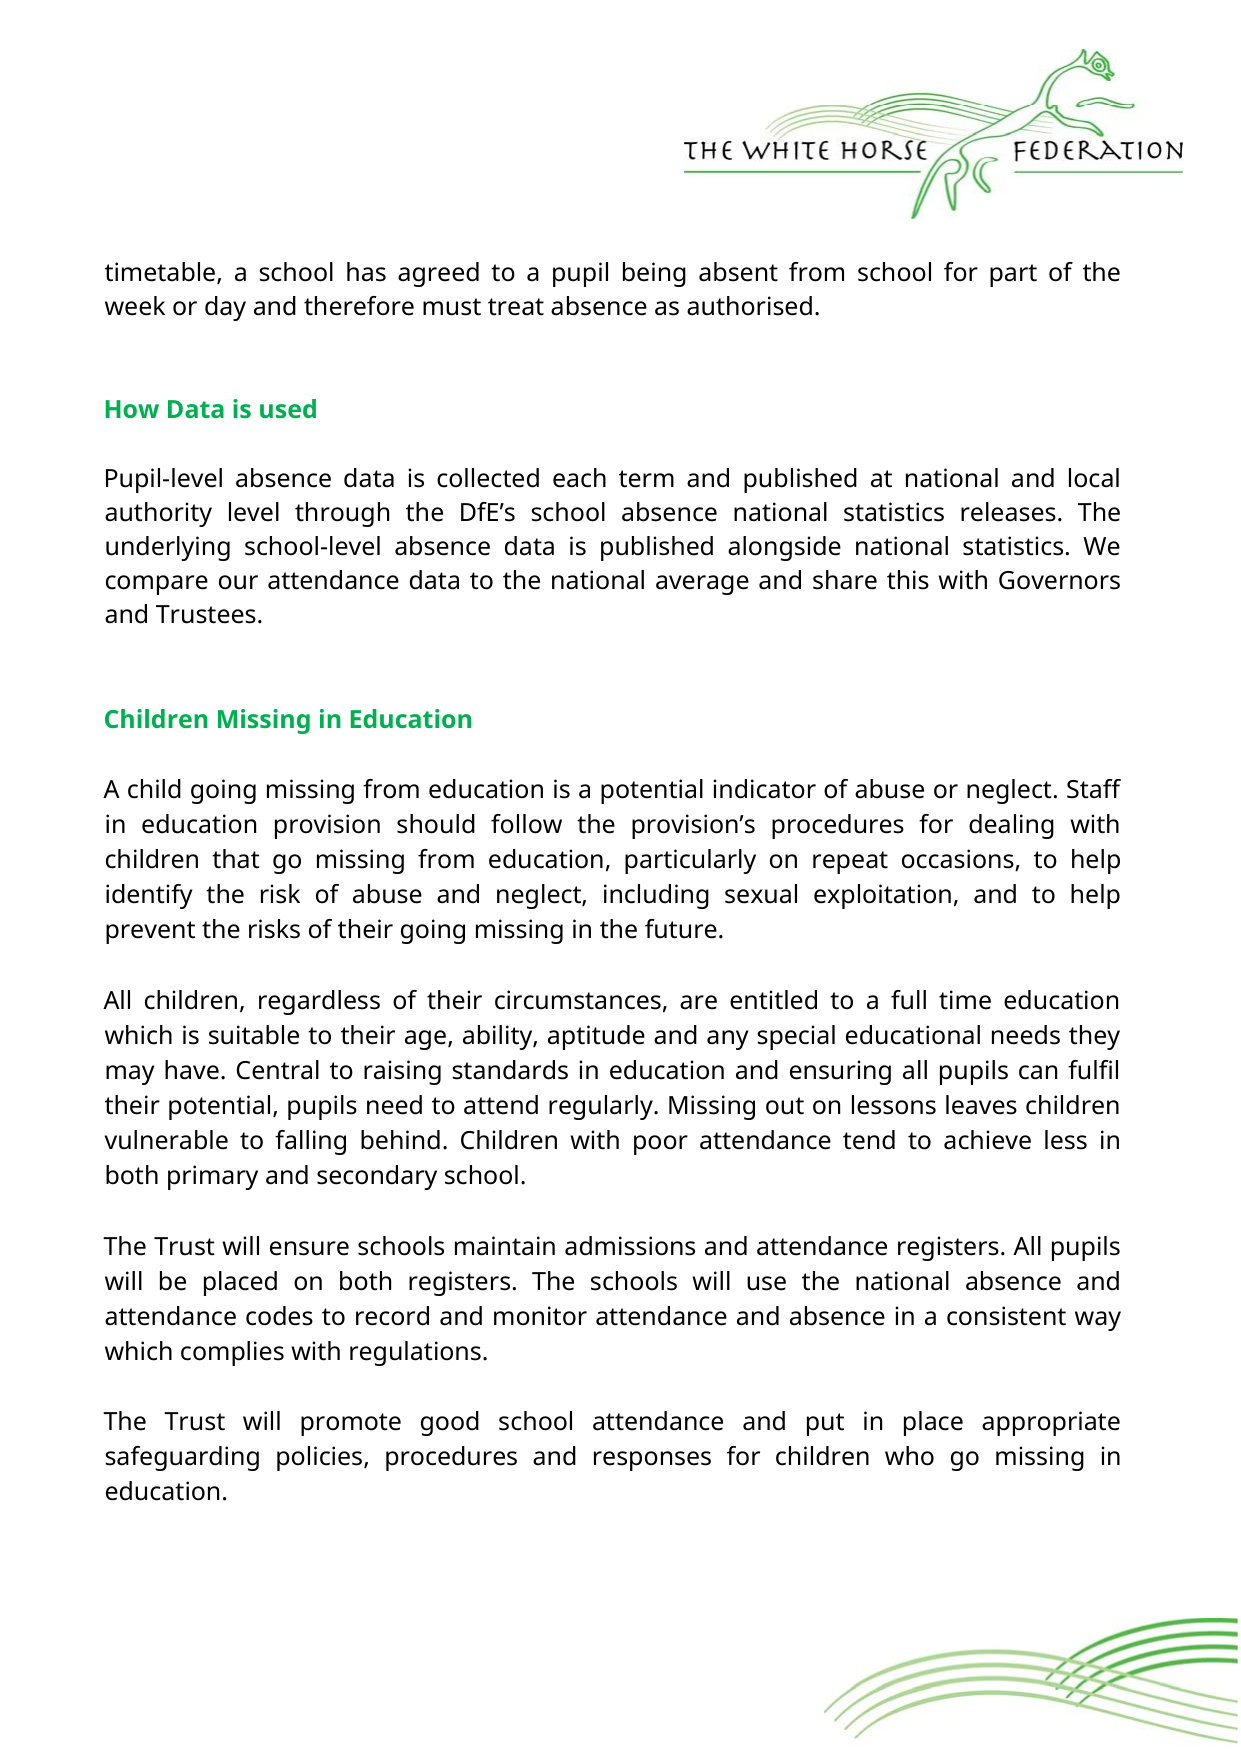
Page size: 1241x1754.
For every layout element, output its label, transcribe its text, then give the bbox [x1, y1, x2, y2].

text All children, regardless of their circumstances, are entitled to a full time education which is suitable to their age, ability, aptitude and any special educational needs they may have. Central to raising standards in education and ensuring all pupils can fulfil their potential, pupils need to attend regularly. Missing out on lessons leaves children vulnerable to falling behind. Children with poor attendance tend to achieve less in both primary and secondary school. [103, 983, 1122, 1192]
text Children Missing in Education [103, 702, 1122, 736]
text A child going missing from education is a potential indicator of abuse or neglect. Staff in education provision should follow the provision’s procedures for dealing with children that go missing from education, particularly on repeat occasions, to help identify the risk of abuse and neglect, including sexual exploitation, and to help prevent the risks of their going missing in the future. [103, 772, 1122, 946]
picture [823, 1617, 1238, 1754]
text The Trust will ensure schools maintain admissions and attendance registers. All pupils will be placed on both registers. The schools will use the national absence and attendance codes to record and monitor attendance and absence in a consistent way which complies with regulations. [103, 1228, 1122, 1367]
text The Trust will promote good school attendance and put in place appropriate safeguarding policies, procedures and responses for children who go missing in education. [103, 1404, 1122, 1508]
text How Data is used [103, 392, 1122, 426]
text Pupil-level absence data is collected each term and published at national and local authority level through the DfE’s school absence national statistics releases. The underlying school-level absence data is published alongside national statistics. We compare our attendance data to the national average and share this with Governors and Trustees. [103, 460, 1122, 631]
picture [684, 49, 1183, 219]
